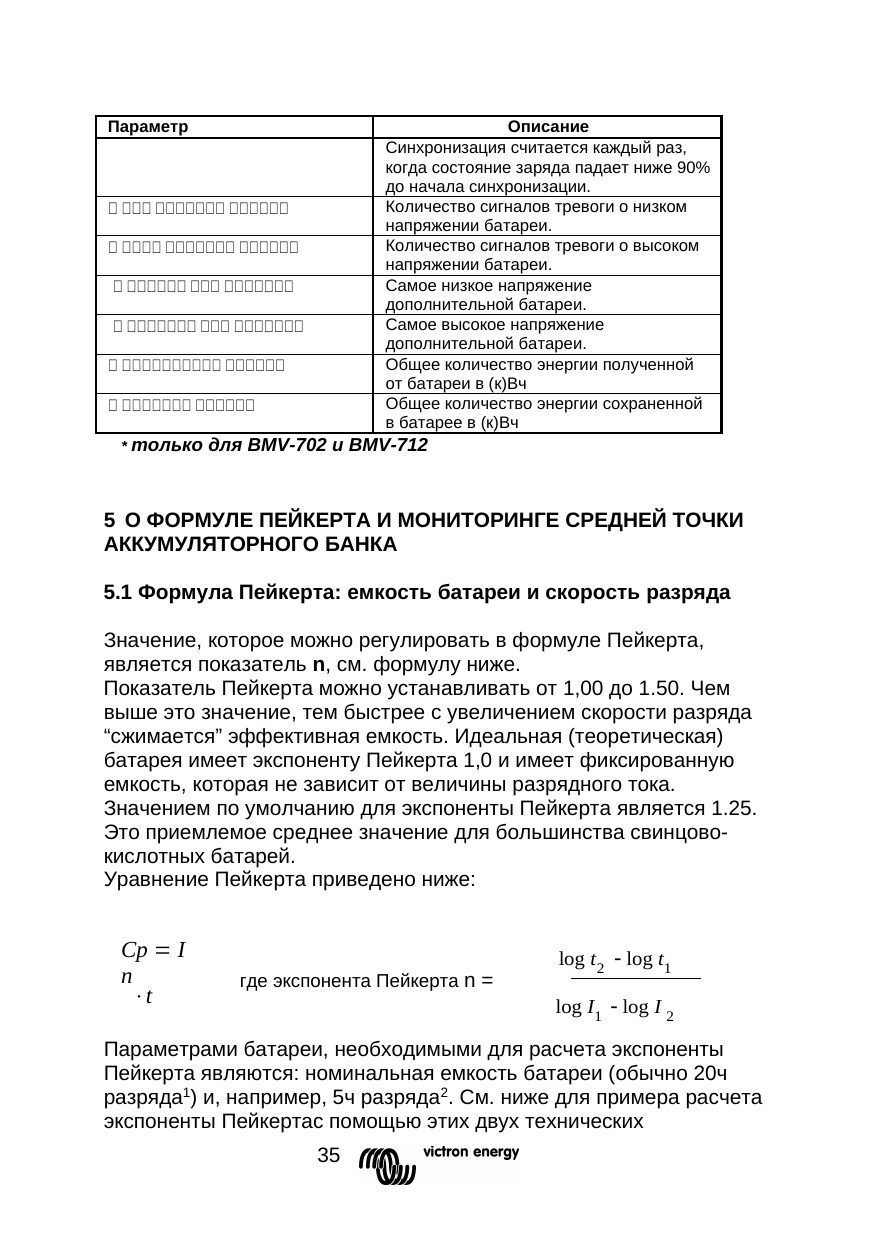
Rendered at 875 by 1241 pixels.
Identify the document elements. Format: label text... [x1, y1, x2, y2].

text Уравнение Пейкерта приведено ниже: [103, 868, 874, 892]
table_cell    [97, 394, 372, 432]
table_cell     [97, 315, 372, 353]
text * только для BMV-702 и BMV-712 [121, 434, 874, 456]
list Формула Пейкерта: емкость батареи и скорость разряда [103, 580, 874, 604]
table_cell     [97, 197, 372, 235]
text Значение, которое можно регулировать в формуле Пейкерта, является показатель n, см. формулу ниже. [103, 628, 706, 676]
table_cell Количество сигналов тревоги о низком напряжении батареи. [374, 197, 720, 235]
text Cp  I nt [121, 936, 211, 1009]
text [103, 1036, 766, 1132]
table_cell Синхронизация считается каждый раз, когда состояние заряда падает ниже 90% до начала синхронизации. [374, 139, 720, 196]
table_cell Количество сигналов тревоги о высоком напряжении батареи. [374, 236, 720, 275]
text log I1  log I 2 [555, 995, 874, 1025]
table_header Описание [374, 117, 720, 137]
table_cell     [97, 276, 372, 314]
table_cell Самое высокое напряжение дополнительной батареи. [374, 315, 720, 353]
table_cell Самое низкое напряжение дополнительной батареи. [374, 276, 720, 314]
table_cell    [97, 355, 372, 393]
table_cell [97, 139, 372, 196]
table_header Параметр [97, 117, 372, 137]
text где экспонента Пейкерта n = [239, 968, 494, 992]
text log t2  log t1 [558, 947, 874, 977]
text Показатель Пейкерта можно устанавливать от 1,00 до 1.50. Чем выше это значение, тем быстрее с увеличением скорости разряда “сжимается” эффективная емкость. Идеальная (теоретическая) батарея имеет экспоненту Пейкерта 1,0 и имеет фиксированную емкость, которая не зависит от величины разрядного тока. [103, 676, 754, 796]
table_cell Общее количество энергии полученной от батареи в (к)Вч [374, 355, 720, 393]
text Значением по умолчанию для экспоненты Пейкерта является 1.25. Это приемлемое среднее значение для большинства свинцово- кислотных батарей. [103, 796, 759, 868]
table_cell     [97, 236, 372, 275]
picture [359, 1146, 519, 1185]
table_cell Общее количество энергии сохраненной в батарее в (к)Вч [374, 394, 720, 432]
subtitle О ФОРМУЛЕ ПЕЙКЕРТА И МОНИТОРИНГЕ СРЕДНЕЙ ТОЧКИ АККУМУЛЯТОРНОГО БАНКА [103, 508, 767, 556]
